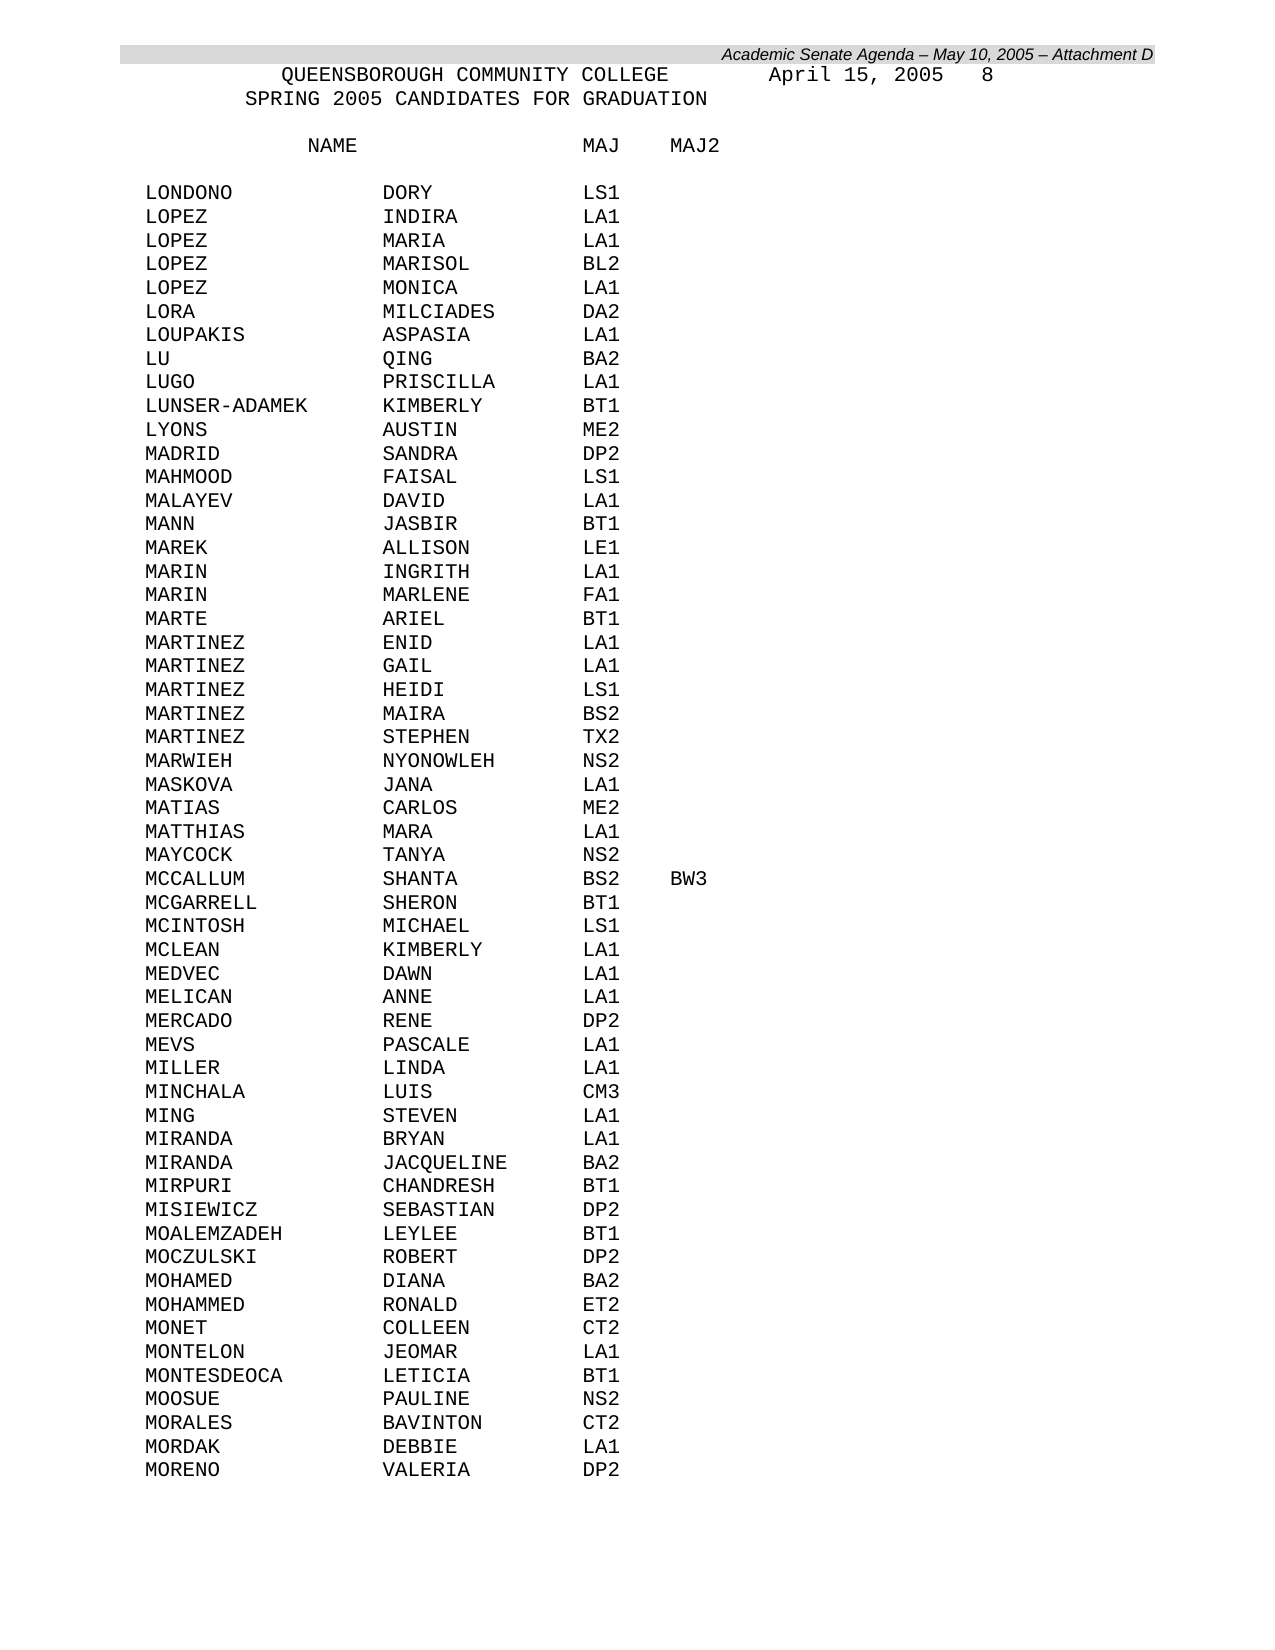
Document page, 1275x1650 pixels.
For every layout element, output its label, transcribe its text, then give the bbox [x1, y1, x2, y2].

text LOPEZ MONICA LA1 [120, 277, 1155, 301]
text MAYCOCK TANYA NS2 [120, 844, 1155, 868]
text MARTINEZ MAIRA BS2 [120, 703, 1155, 726]
text MEVS PASCALE LA1 [120, 1034, 1155, 1057]
text MERCADO RENE DP2 [120, 1010, 1155, 1034]
text MEDVEC DAWN LA1 [120, 963, 1155, 986]
text MIRPURI CHANDRESH BT1 [120, 1176, 1155, 1199]
text MOOSUE PAULINE NS2 [120, 1388, 1155, 1412]
text MARWIEH NYONOWLEH NS2 [120, 750, 1155, 773]
text MIRANDA BRYAN LA1 [120, 1128, 1155, 1152]
text LUNSER-ADAMEK KIMBERLY BT1 [120, 395, 1155, 419]
text MCINTOSH MICHAEL LS1 [120, 915, 1155, 939]
text MOHAMED DIANA BA2 [120, 1270, 1155, 1294]
text 8 [120, 64, 1155, 88]
text MCLEAN KIMBERLY LA1 [120, 939, 1155, 963]
text MING STEVEN LA1 [120, 1104, 1155, 1128]
text MATIAS CARLOS ME2 [120, 797, 1155, 821]
text MARTINEZ HEIDI LS1 [120, 679, 1155, 703]
text MAHMOOD FAISAL LS1 [120, 466, 1155, 490]
text LOPEZ INDIRA LA1 [120, 206, 1155, 230]
text MATTHIAS MARA LA1 [120, 821, 1155, 844]
text MILLER LINDA LA1 [120, 1057, 1155, 1081]
text MORALES BAVINTON CT2 [120, 1412, 1155, 1436]
text MCGARRELL SHERON BT1 [120, 892, 1155, 915]
text MOCZULSKI ROBERT DP2 [120, 1246, 1155, 1270]
text MELICAN ANNE LA1 [120, 986, 1155, 1010]
text MISIEWICZ SEBASTIAN DP2 [120, 1199, 1155, 1223]
text SPRING 2005 CANDIDATES FOR GRADUATION [120, 88, 1155, 111]
text MARIN MARLENE FA1 [120, 584, 1155, 608]
text LOUPAKIS ASPASIA LA1 [120, 324, 1155, 348]
text MALAYEV DAVID LA1 [120, 490, 1155, 513]
text MONTESDEOCA LETICIA BT1 [120, 1365, 1155, 1388]
text MARTINEZ ENID LA1 [120, 632, 1155, 655]
text LUGO PRISCILLA LA1 [120, 372, 1155, 395]
text MORENO VALERIA DP2 [120, 1459, 1155, 1483]
text LYONS AUSTIN ME2 [120, 419, 1155, 442]
text MONET COLLEEN CT2 [120, 1317, 1155, 1341]
text MORDAK DEBBIE LA1 [120, 1436, 1155, 1459]
text MONTELON JEOMAR LA1 [120, 1341, 1155, 1365]
text MIRANDA JACQUELINE BA2 [120, 1152, 1155, 1176]
text MCCALLUM SHANTA BS2 BW3 [120, 868, 1155, 892]
text MOALEMZADEH LEYLEE BT1 [120, 1223, 1155, 1246]
text LOPEZ MARISOL BL2 [120, 253, 1155, 277]
text LORA MILCIADES DA2 [120, 301, 1155, 324]
text MANN JASBIR BT1 [120, 513, 1155, 537]
text MADRID SANDRA DP2 [120, 442, 1155, 466]
text MAREK ALLISON LE1 [120, 537, 1155, 561]
text MARIN INGRITH LA1 [120, 561, 1155, 584]
text MARTINEZ STEPHEN TX2 [120, 726, 1155, 750]
text LOPEZ MARIA LA1 [120, 230, 1155, 253]
text NAME MAJ MAJ2 [120, 135, 1155, 159]
text MARTE ARIEL BT1 [120, 608, 1155, 632]
text LONDONO DORY LS1 [120, 182, 1155, 206]
text MINCHALA LUIS CM3 [120, 1081, 1155, 1104]
text LU QING BA2 [120, 348, 1155, 372]
text MARTINEZ GAIL LA1 [120, 655, 1155, 679]
text MASKOVA JANA LA1 [120, 773, 1155, 797]
text MOHAMMED RONALD ET2 [120, 1294, 1155, 1317]
